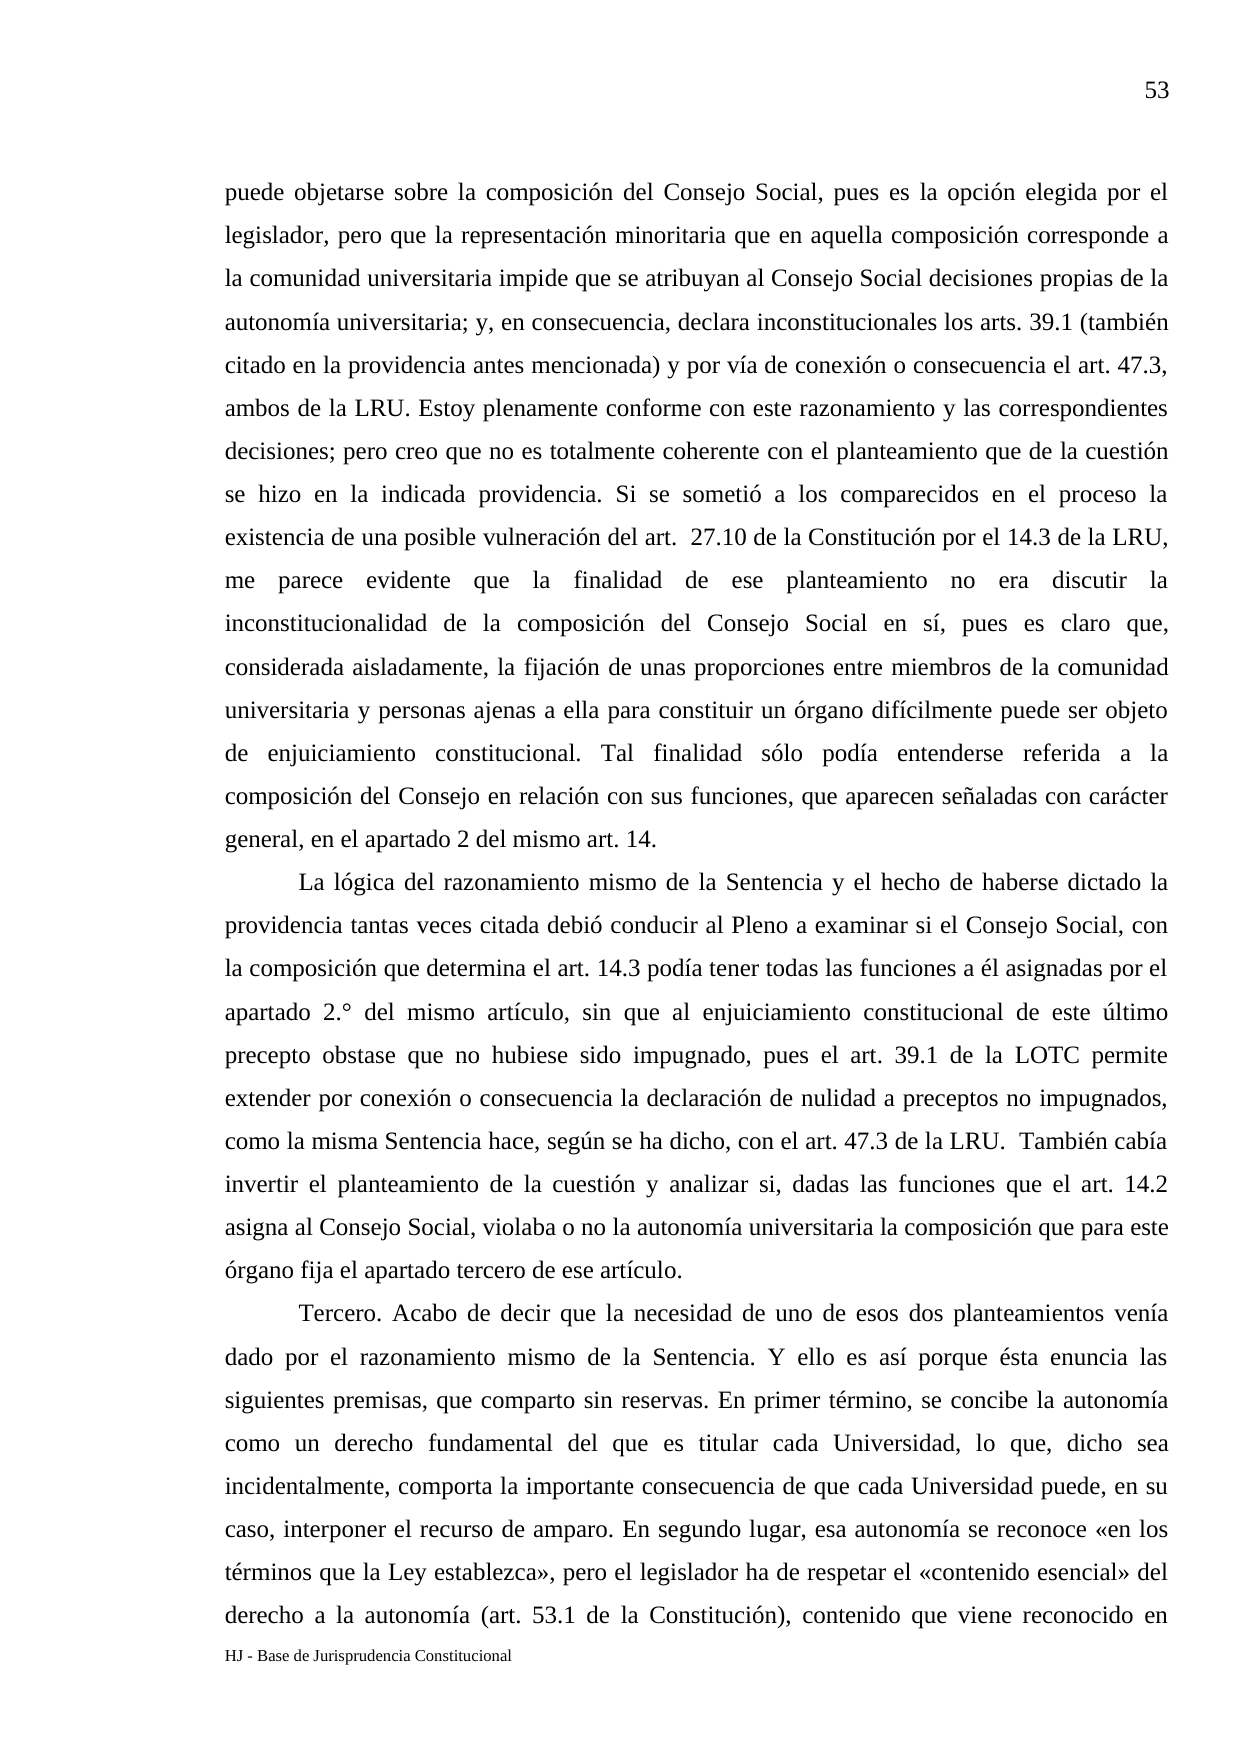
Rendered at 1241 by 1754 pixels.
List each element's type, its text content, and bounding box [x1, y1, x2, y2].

text La lógica del razonamiento mismo de la Sentencia y el hecho de haberse dictado la providencia tantas veces citada debió conducir al Pleno a examinar si el Consejo Social, con la composición que determina el art. 14.3 podía tener todas las funciones a él asignadas por el apartado 2.° del mismo artículo, sin que al enjuiciamiento constitucional de este último precepto obstase que no hubiese sido impugnado, pues el art. 39.1 de la LOTC permite extender por conexión o consecuencia la declaración de nulidad a preceptos no impugnados, como la misma Sentencia hace, según se ha dicho, con el art. 47.3 de la LRU. También cabía invertir el planteamiento de la cuestión y analizar si, dadas las funciones que el art. 14.2 asigna al Consejo Social, violaba o no la autonomía universitaria la composición que para este órgano fija el apartado tercero de ese artículo. [224, 867, 1169, 1284]
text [224, 177, 1169, 853]
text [224, 1298, 1169, 1629]
